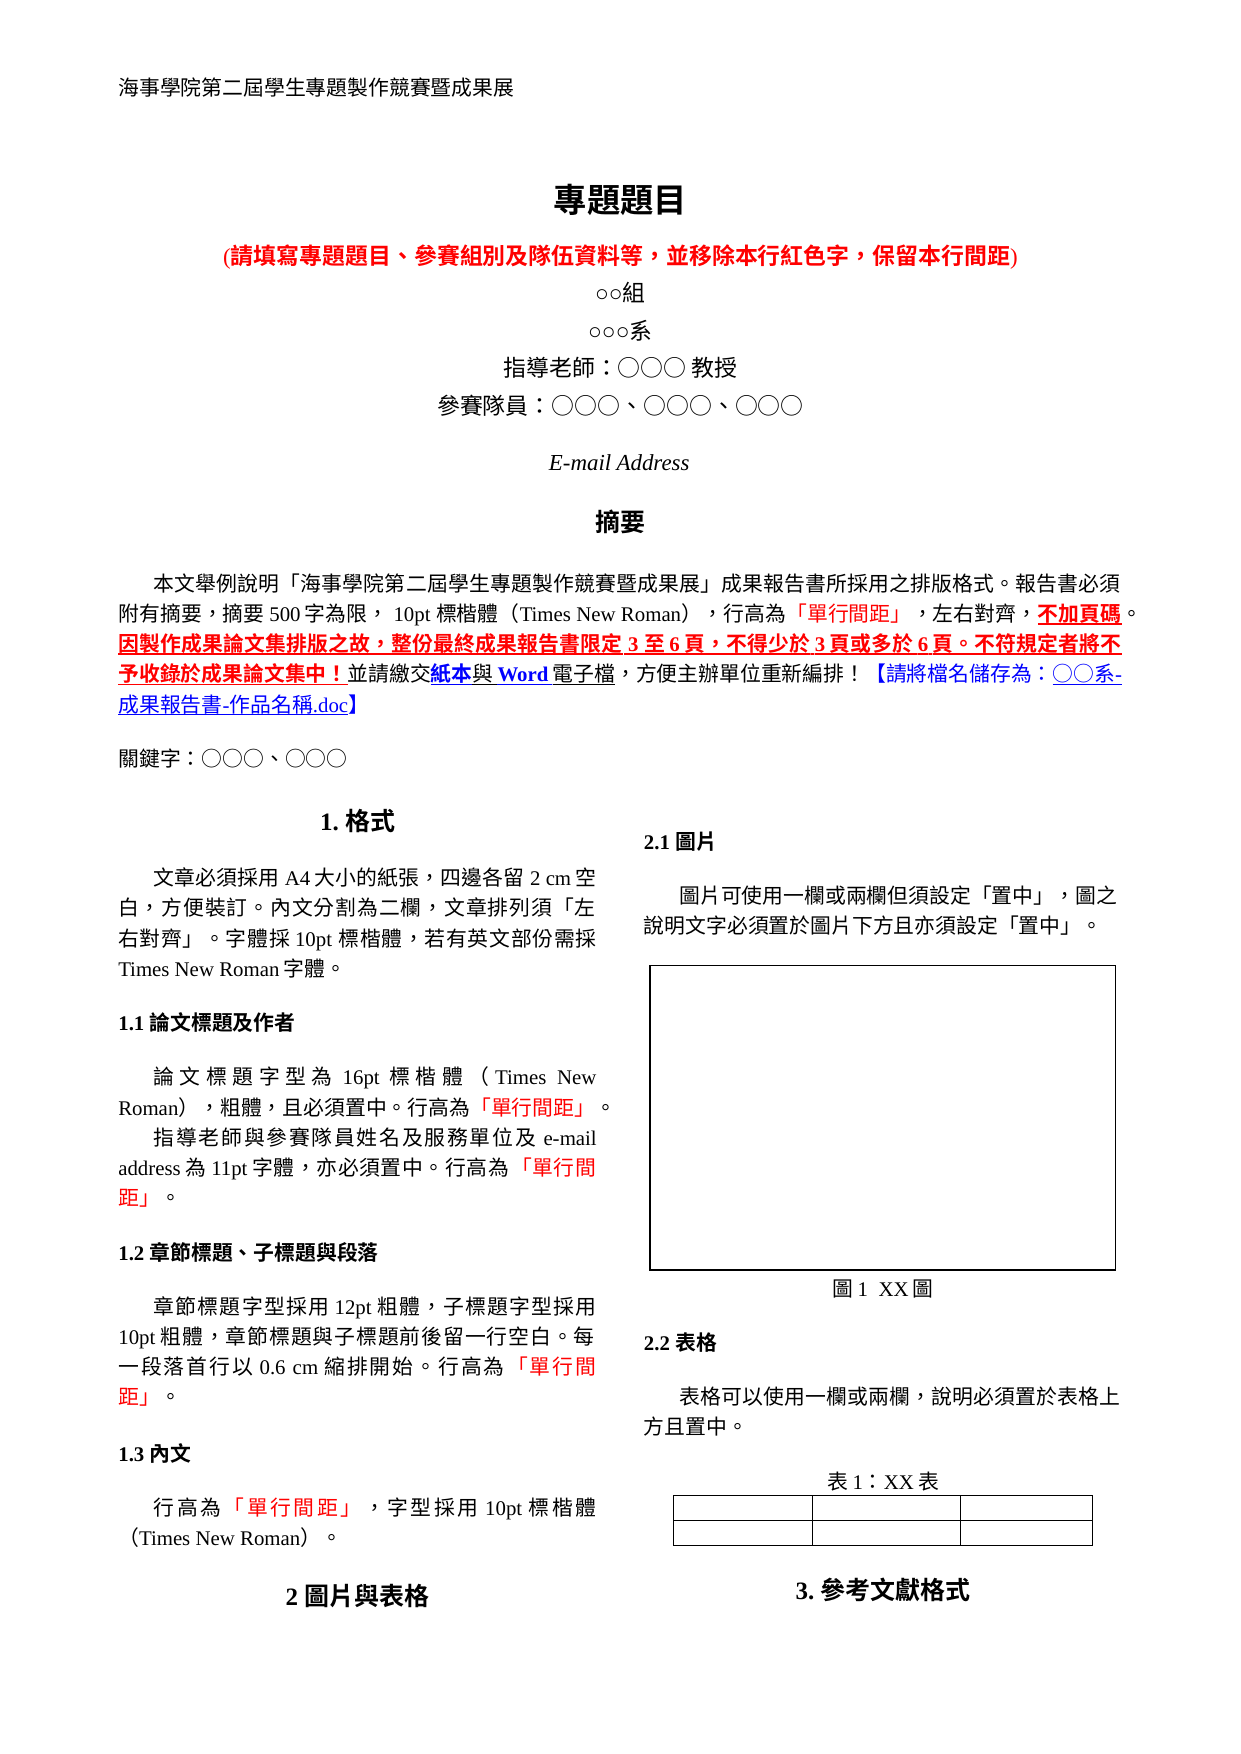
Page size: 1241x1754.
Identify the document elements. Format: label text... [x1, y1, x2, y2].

text 參賽隊員：○○○、○○○、○○○ [118, 386, 1122, 423]
text 2.1 圖片 [644, 825, 1122, 855]
table_header [813, 1496, 960, 1520]
text 1.3 內文 [118, 1437, 596, 1467]
text 2 圖片與表格 [118, 1576, 596, 1612]
table_header [674, 1496, 812, 1520]
text 本文舉例說明「海事學院第二屆學生專題製作競賽暨成果展」成果報告書所採用之排版格式。報告書必須附有摘要，摘要500字為限， 10pt 標楷體（Times New Roman），行高為「單行間距」，左右對齊，不加頁碼。因製作成果論文集排版之故，整份最終成果報告書限定3 至6頁，不得少於3頁或多於6頁。不符規定者將不予收錄於成果論文集中！並請繳交紙本與Word電子檔，方便主辦單位重新編排！【請將檔名儲存為：○○系-成果報告書-作品名稱.doc】 [118, 567, 1122, 653]
text 摘要 [118, 502, 1122, 538]
text 3. 參考文獻格式 [644, 1570, 1122, 1607]
text E-mail Address [118, 449, 1122, 476]
text 1. 格式 [118, 801, 596, 837]
text ○○○系 [118, 311, 1122, 348]
text 圖片可使用一欄或兩欄但須設定「置中」，圖之說明文字必須置於圖片下方且亦須設定「置中」。 [644, 879, 1122, 940]
text 表1：XX表 [644, 1465, 1122, 1495]
table_header [961, 1496, 1092, 1520]
text 行高為「單行間距」，字型採用10pt標楷體（Times New Roman）。 [118, 1491, 596, 1552]
text 指導老師：○○○ 教授 [118, 348, 1122, 386]
table_cell [813, 1521, 960, 1545]
text 1.2 章節標題、子標題與段落 [118, 1236, 596, 1266]
text 指導老師與參賽隊員姓名及服務單位及e-mail address為11pt字體，亦必須置中。行高為「單行間距」。 [118, 1121, 596, 1212]
table_cell [674, 1521, 812, 1545]
text 章節標題字型採用12pt粗體，子標題字型採用10pt粗體，章節標題與子標題前後留一行空白。每一段落首行以m縮排開始。行高為「單行間距」。 [118, 1290, 596, 1411]
text 論文標題字型為16pt標楷體（Times New Roman），粗體，且必須置中。行高為「單行間距」。 [118, 1061, 596, 1121]
text 本文舉例說明「海事學院第二屆學生專題製作競賽暨成果展」成果報告書所採用之排版格式。報告書必須附有摘要，摘要500字為限， 10pt 標楷體（Times New Roman），行高為「單行間距」，左右對齊，不加頁碼。因製作成果論文集排版之故，整份最終成果報告書限定3 至6頁，不得少於3頁或多於6頁。不符規定者將不予收錄於成果論文集中！並請繳交紙本與Word電子檔，方便主辦單位重新編排！【請將檔名儲存為：○○系-成果報告書-作品名稱.doc】 [118, 654, 1122, 718]
text 圖1 XX圖 [644, 1272, 1122, 1302]
text 關鍵字：○○○、○○○ [118, 742, 1122, 772]
table_cell [961, 1521, 1092, 1545]
text 2.2 表格 [644, 1326, 1122, 1356]
text ○○組 [118, 273, 1122, 311]
text 文章必須採用A4大小的紙張，四邊各留m空白，方便裝訂。內文分割為二欄，文章排列須「左右對齊」。字體採10pt 標楷體，若有英文部份需採Times New Roman字體。 [118, 861, 596, 982]
text 1.1 論文標題及作者 [118, 1006, 596, 1037]
text 表格可以使用一欄或兩欄，說明必須置於表格上方且置中。 [644, 1380, 1122, 1441]
text 專題題目 [118, 161, 1122, 236]
text (請填寫專題題目、參賽組別及隊伍資料等，並移除本行紅色字，保留本行間距) [118, 236, 1122, 273]
